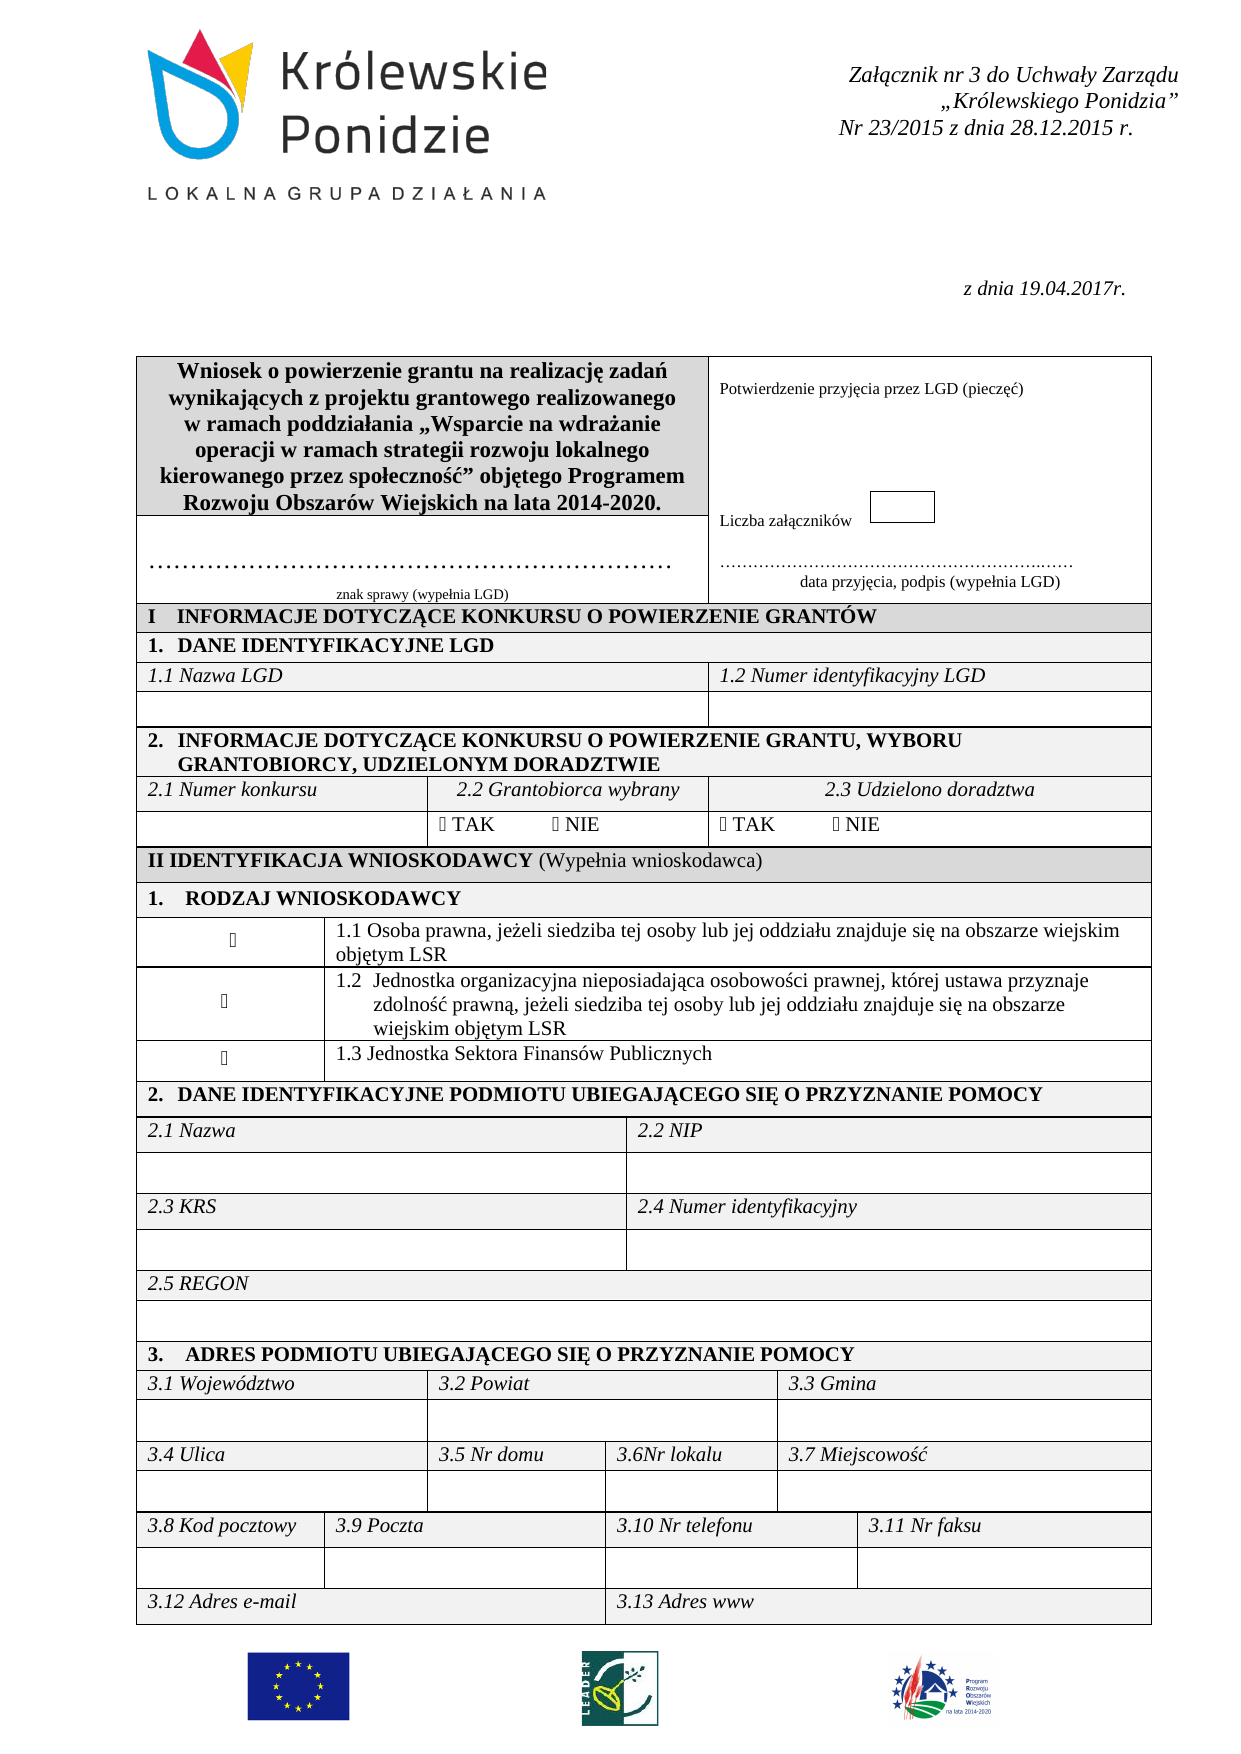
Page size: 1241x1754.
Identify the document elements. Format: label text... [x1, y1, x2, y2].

table_cell ADRES PODMIOTU UBIEGAJĄCEGO SIĘ O PRZYZNANIE POMOCY [137, 1342, 1151, 1370]
picture [581, 1651, 659, 1726]
table_cell [137, 1400, 427, 1441]
table_cell 2.3 KRS [137, 1194, 626, 1229]
table_cell 2.2 Grantobiorca wybrany [428, 777, 708, 811]
table_cell ……………………………………………………… znak sprawy (wypełnia LGD) [137, 516, 708, 603]
table_cell 2.4 Numer identyfikacyjny [627, 1194, 1151, 1229]
table_cell 2.2 NIP [627, 1118, 1151, 1152]
table_cell [627, 1153, 1151, 1193]
table_cell INFORMACJE DOTYCZĄCE KONKURSU O POWIERZENIE GRANTU, WYBORU GRANTOBIORCY, UDZIELONYM DORADZTWIE [137, 728, 1151, 776]
table_cell [778, 1400, 1151, 1441]
table_cell [606, 1471, 777, 1511]
table_cell [778, 1471, 1151, 1511]
picture [245, 1651, 350, 1722]
table_cell [137, 1548, 324, 1588]
table_cell 1.1 Nazwa LGD [137, 663, 708, 691]
table_cell 3.11 Nr faksu [858, 1513, 1151, 1547]
table_cell 1.3 Jednostka Sektora Finansów Publicznych [325, 1041, 1151, 1081]
picture [887, 1651, 998, 1726]
table_cell [137, 918, 324, 966]
table_header Wniosek o powierzenie grantu na realizację zadań wynikających z projektu grantowego realizowanego w ramach poddziałania „Wsparcie na wdrażanie operacji w ramach strategii rozwoju lokalnego kierowanego przez społeczność” objętego Programem Rozwoju Obszarów Wiejskich na lata 2014-2020. [137, 357, 708, 515]
table_cell 3.7 Miejscowość [778, 1442, 1151, 1470]
table_cell [606, 1548, 857, 1588]
table_cell 3.6Nr lokalu [606, 1442, 777, 1470]
table_cell [858, 1548, 1151, 1588]
table_cell [428, 1400, 777, 1441]
table_cell [137, 812, 427, 846]
table_cell [137, 692, 708, 726]
table_cell 3.10 Nr telefonu [606, 1513, 857, 1547]
table_cell 3.4 Ulica [137, 1442, 427, 1470]
table_header Potwierdzenie przyjęcia przez LGD (pieczęć) Liczba załączników ………………………………………………….…… data przyjęcia, podpis (wypełnia LGD) [709, 357, 1151, 603]
table_cell TAK NIE [428, 812, 708, 846]
table_cell 3.5 Nr domu [428, 1442, 605, 1470]
table_cell 2.3 Udzielono doradztwa [709, 777, 1151, 811]
table_cell [137, 1471, 427, 1511]
table_cell [627, 1230, 1151, 1270]
table_cell 3.1 Województwo [137, 1371, 427, 1399]
table_cell Jednostka organizacyjna nieposiadająca osobowości prawnej, której ustawa przyznaje zdolność prawną, jeżeli siedziba tej osoby lub jej oddziału znajduje się na obszarze wiejskim objętym LSR [325, 968, 1151, 1040]
table_cell [428, 1471, 605, 1511]
table_cell 2.1 Nazwa [137, 1118, 626, 1152]
table_cell 1.2 Numer identyfikacyjny LGD [709, 663, 1151, 691]
table_cell 3.3 Gmina [778, 1371, 1151, 1399]
table_cell I INFORMACJE DOTYCZĄCE KONKURSU O POWIERZENIE GRANTÓW [137, 604, 1151, 632]
table_cell 2.1 Numer konkursu [137, 777, 427, 811]
table_cell [137, 1301, 1151, 1341]
table_cell [137, 968, 324, 1040]
table_cell 3.2 Powiat [428, 1371, 777, 1399]
table_cell [137, 1041, 324, 1081]
table_cell II IDENTYFIKACJA WNIOSKODAWCY (Wypełnia wnioskodawca) [137, 848, 1151, 882]
picture [147, 29, 547, 200]
table_cell [709, 692, 1151, 726]
table_cell [325, 1548, 605, 1588]
table_cell RODZAJ WNIOSKODAWCY [137, 883, 1151, 917]
table_cell 3.13 Adres www [606, 1589, 1151, 1624]
table_cell 3.8 Kod pocztowy [137, 1513, 324, 1547]
table_cell 2.5 REGON [137, 1271, 1151, 1299]
table_cell DANE IDENTYFIKACYJNE LGD [137, 633, 1151, 662]
table_cell 3.12 Adres e-mail [137, 1589, 605, 1624]
table_cell [137, 1230, 626, 1270]
picture [163, 71, 227, 147]
table_cell DANE IDENTYFIKACYJNE PODMIOTU UBIEGAJĄCEGO SIĘ O PRZYZNANIE POMOCY [137, 1082, 1151, 1116]
table_cell TAK NIE [709, 812, 1151, 846]
table_cell 1.1 Osoba prawna, jeżeli siedziba tej osoby lub jej oddziału znajduje się na obszarze wiejskim objętym LSR [325, 918, 1151, 966]
table_cell 3.9 Poczta [325, 1513, 605, 1547]
table_cell [137, 1153, 626, 1193]
